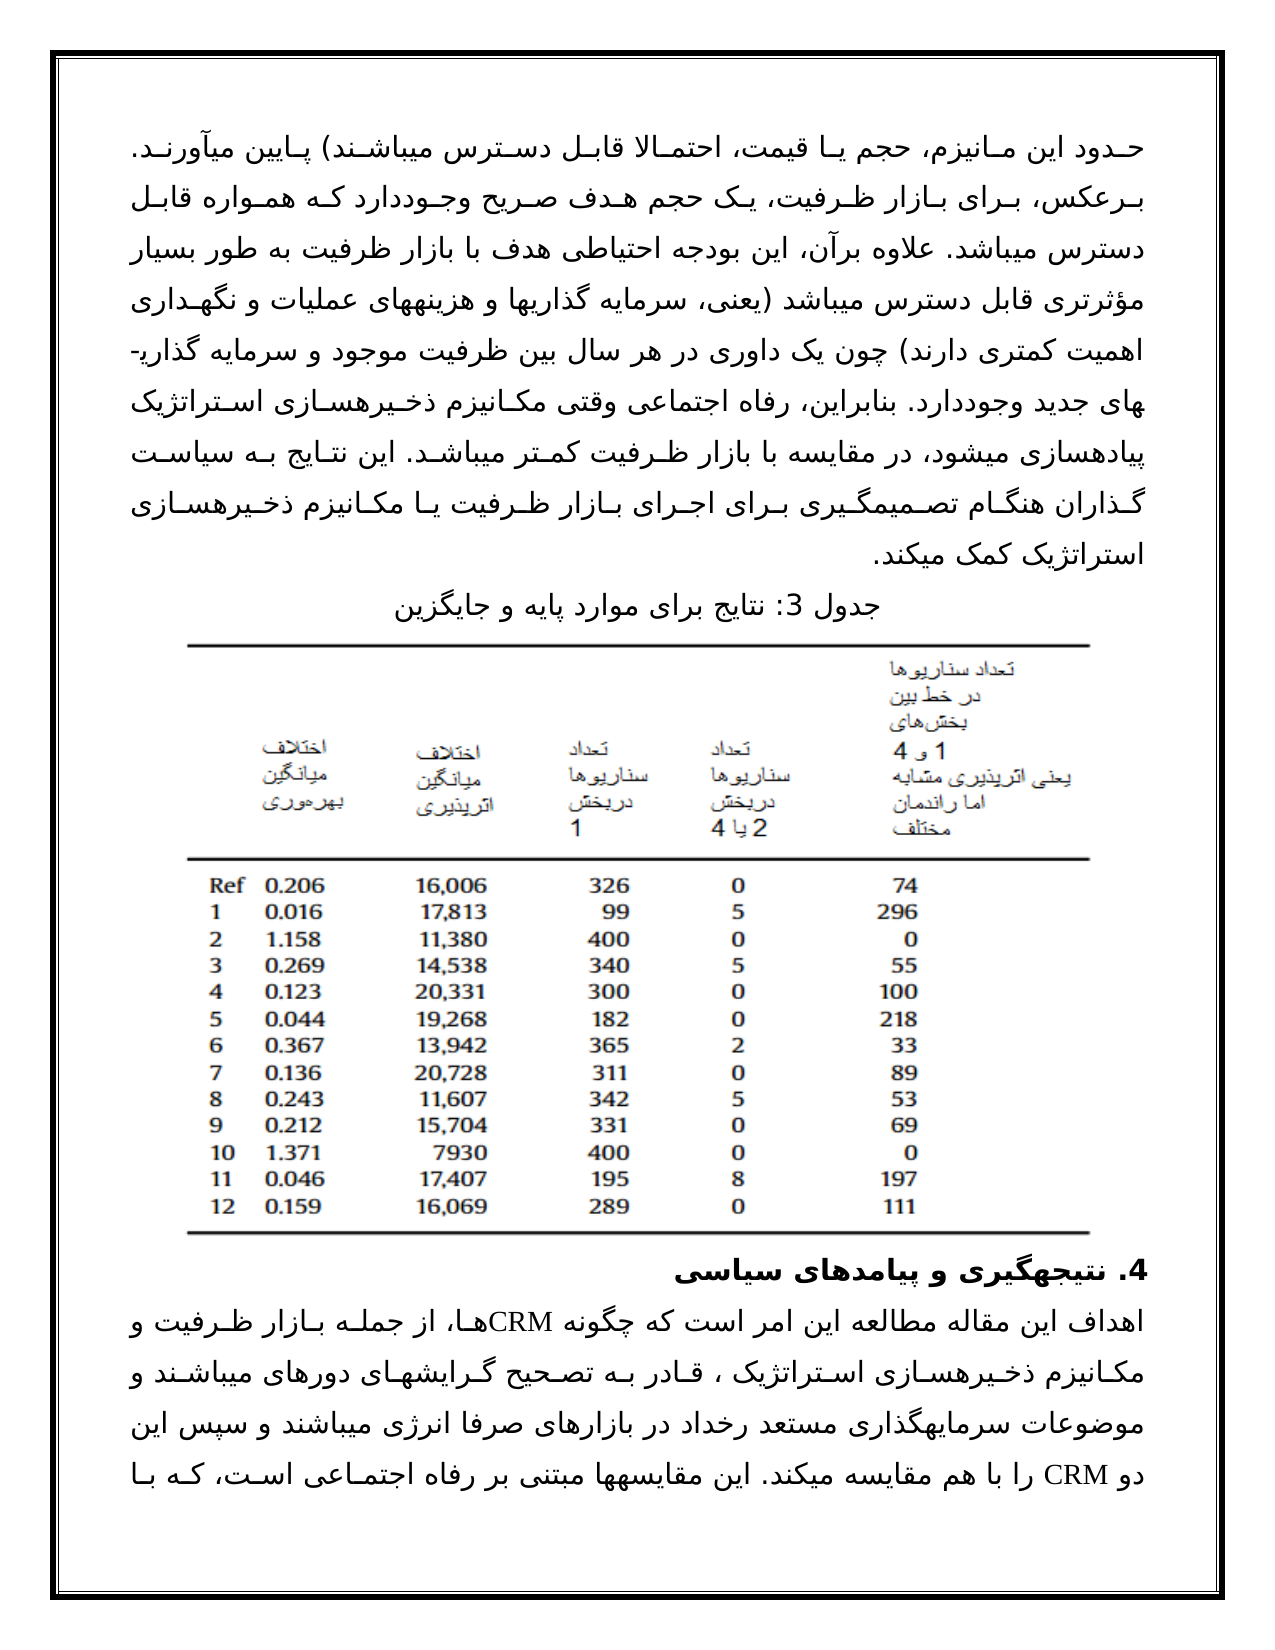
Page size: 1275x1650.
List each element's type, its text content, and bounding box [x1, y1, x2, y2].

text جدول 3: نتایج برای موارد پایه و جایگزین [130, 588, 1145, 622]
picture [171, 639, 1104, 1240]
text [130, 130, 1145, 571]
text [130, 1304, 1145, 1491]
text 4. نتیجهگیری و پیامدهای سیاسی [130, 1253, 1149, 1287]
